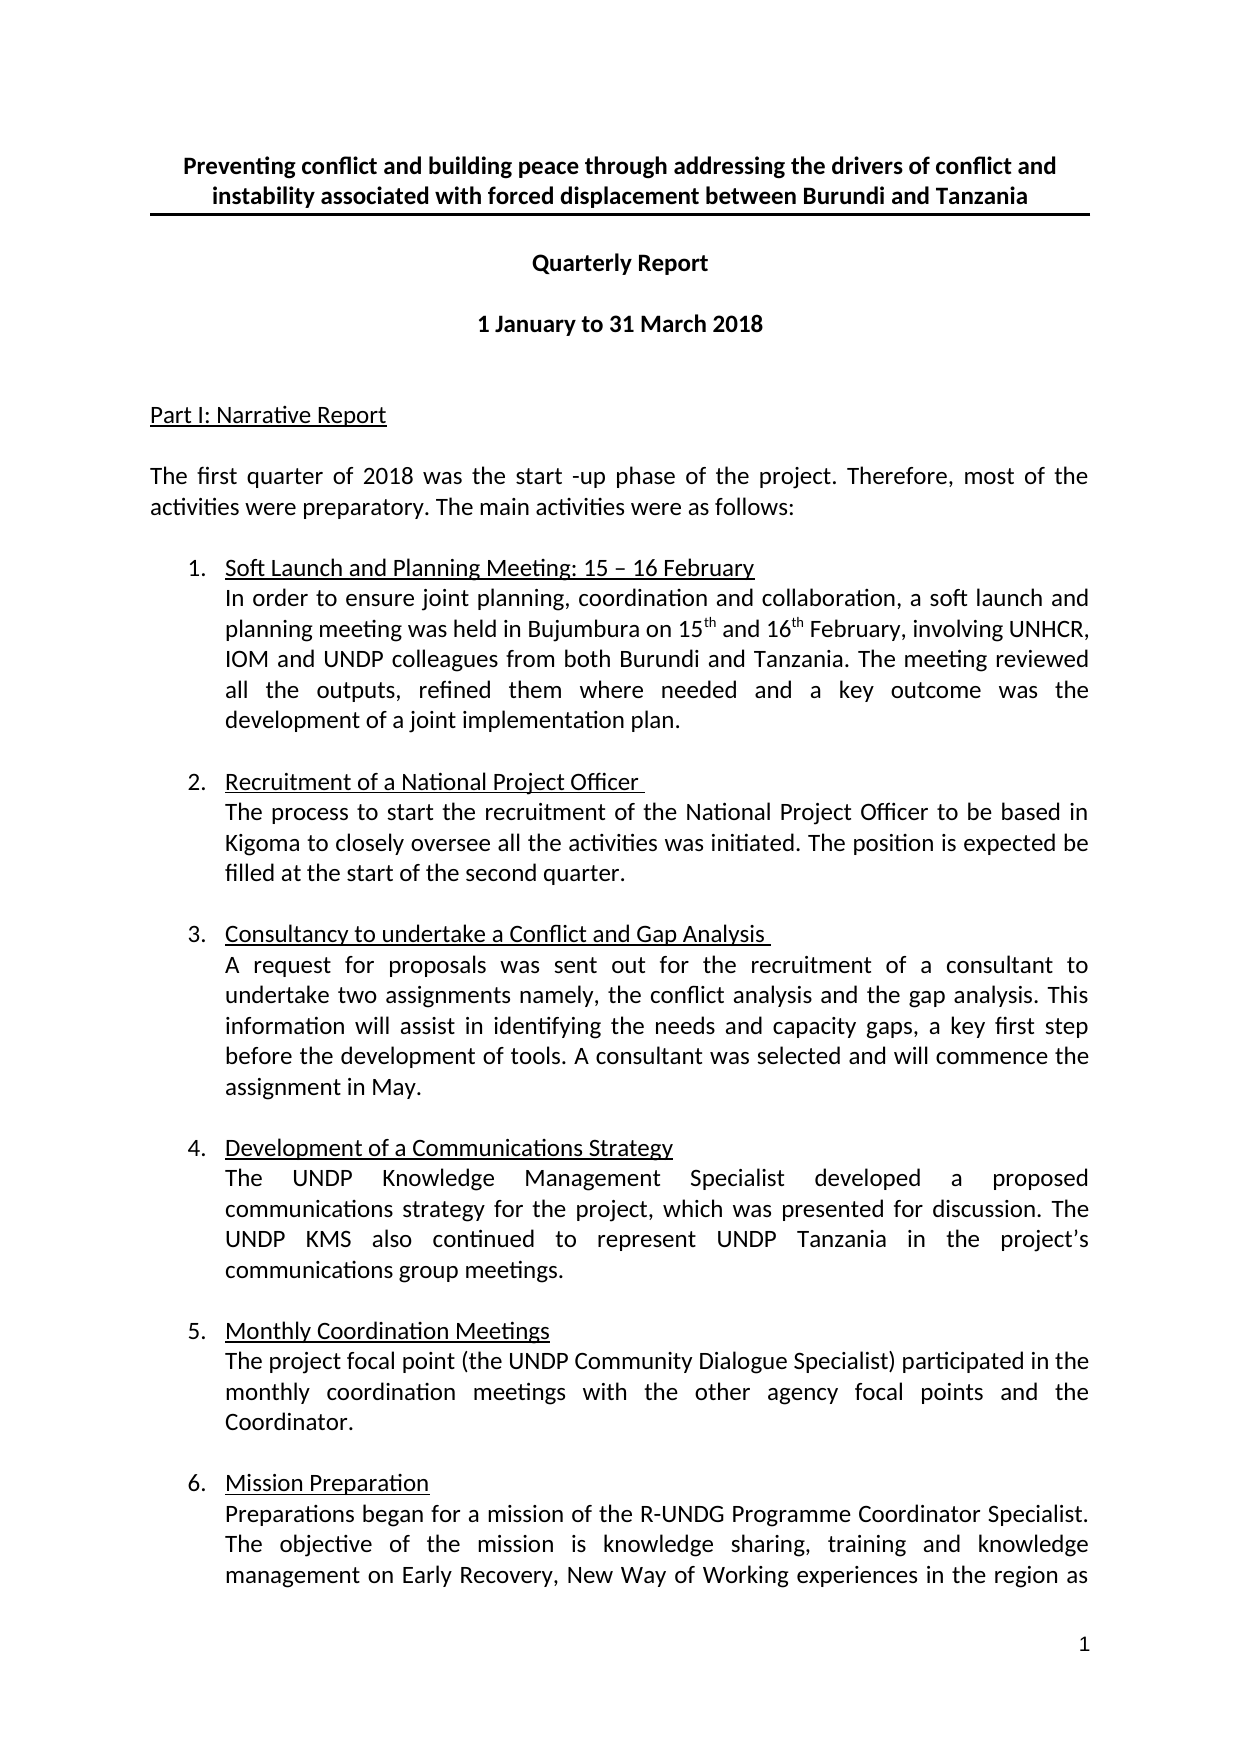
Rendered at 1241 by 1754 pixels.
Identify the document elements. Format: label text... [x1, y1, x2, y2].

list The project focal point (the UNDP Community Dialogue Specialist) participated in the monthly coordination meetings with the other agency focal points and the Coordinator. [225, 1346, 1090, 1437]
text The first quarter of 2018 was the start -up phase of the project. Therefore, most of the activities were preparatory. The main activities were as follows: [150, 460, 1090, 521]
text Quarterly Report [150, 247, 1090, 277]
list The UNDP Knowledge Management Specialist developed a proposed communications strategy for the project, which was presented for discussion. The UNDP KMS also continued to represent UNDP Tanzania in the project’s communications group meetings. [225, 1162, 1090, 1284]
text 1 January to 31 March 2018 [150, 308, 1090, 338]
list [225, 1498, 1090, 1590]
list Recruitment of a National Project Officer [187, 766, 1090, 796]
text Preventing conflict and building peace through addressing the drivers of conflict and instability associated with forced displacement between Burundi and Tanzania [150, 150, 1090, 213]
list Monthly Coordination Meetings [187, 1315, 1090, 1346]
list The process to start the recruitment of the National Project Officer to be based in Kigoma to closely oversee all the activities was initiated. The position is expected be filled at the start of the second quarter. [225, 796, 1090, 888]
text A request for proposals was sent out for the recruitment of a consultant to undertake two assignments namely, the conflict analysis and the gap analysis. This information will assist in identifying the needs and capacity gaps, a key first step before the development of tools. A consultant was selected and will commence the assignment in May. [225, 949, 1090, 1101]
list Consultancy to undertake a Conflict and Gap Analysis [187, 918, 1090, 949]
list Mission Preparation [187, 1468, 1090, 1498]
list Development of a Communications Strategy [187, 1132, 1090, 1162]
list In order to ensure joint planning, coordination and collaboration, a soft launch and planning meeting was held in Bujumbura on 15th and 16th February, involving UNHCR, IOM and UNDP colleagues from both Burundi and Tanzania. The meeting reviewed all the outputs, refined them where needed and a key outcome was the development of a joint implementation plan. [225, 582, 1090, 735]
text Part I: Narrative Report [150, 399, 1090, 430]
list Soft Launch and Planning Meeting: 15 – 16 February [187, 552, 1090, 582]
